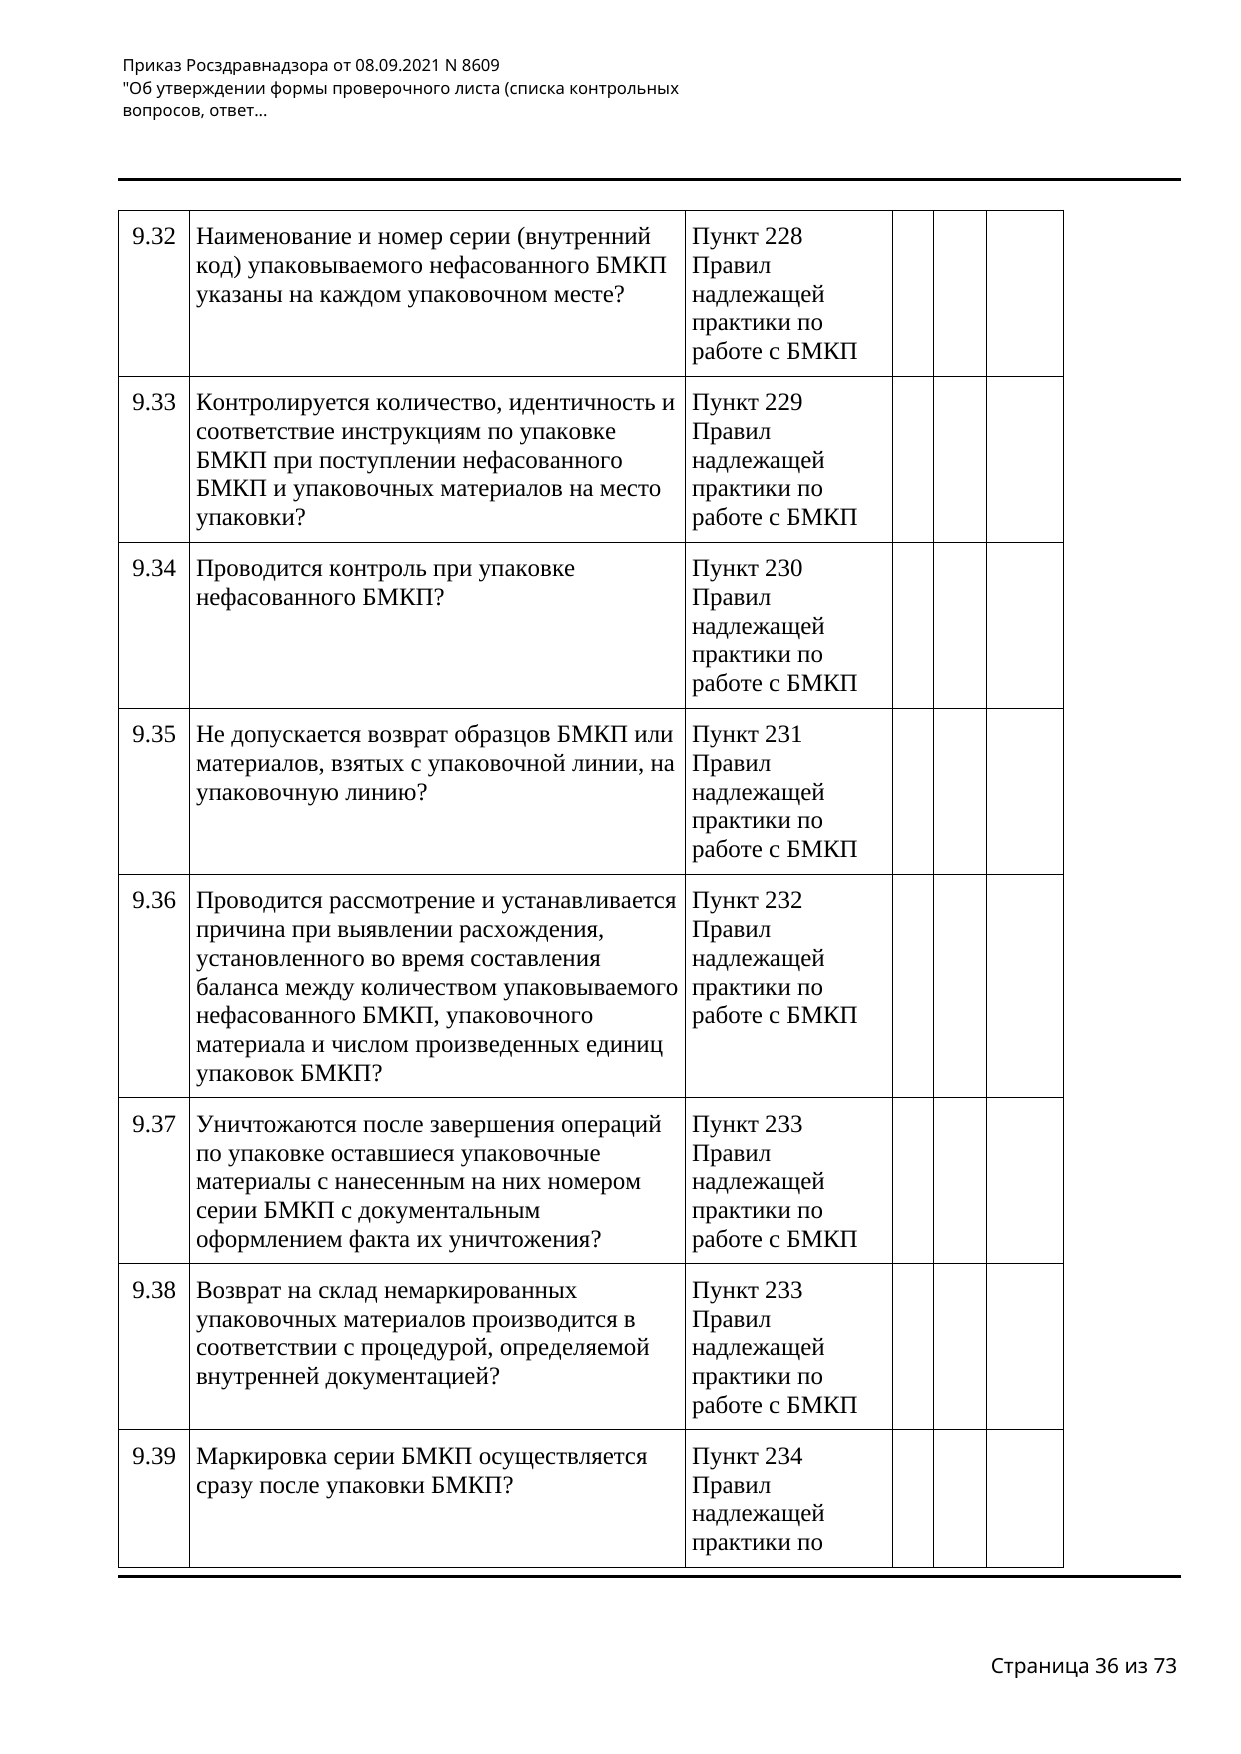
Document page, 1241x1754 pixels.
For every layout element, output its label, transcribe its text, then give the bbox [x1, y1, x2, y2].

table_cell [987, 875, 1063, 1097]
table_cell [934, 377, 986, 542]
table_cell [934, 1098, 986, 1263]
table_cell 9.32 [119, 211, 189, 376]
table_cell [893, 543, 933, 708]
table_cell [934, 875, 986, 1097]
table_cell [893, 211, 933, 376]
table_cell Пункт 231 Правил надлежащей практики по работе с БМКП [686, 709, 892, 874]
table_cell [934, 1264, 986, 1429]
table_cell Уничтожаются после завершения операций по упаковке оставшиеся упаковочные материалы с нанесенным на них номером серии БМКП с документальным оформлением факта их уничтожения? [190, 1098, 685, 1263]
table_cell Пункт 233 Правил надлежащей практики по работе с БМКП [686, 1098, 892, 1263]
table_cell [893, 875, 933, 1097]
table_cell [934, 211, 986, 376]
table_cell [987, 1098, 1063, 1263]
table_cell 9.34 [119, 543, 189, 708]
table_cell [190, 1430, 685, 1567]
table_cell Не допускается возврат образцов БМКП или материалов, взятых с упаковочной линии, на упаковочную линию? [190, 709, 685, 874]
table_cell Пункт 228 Правил надлежащей практики по работе с БМКП [686, 211, 892, 376]
table_cell Возврат на склад немаркированных упаковочных материалов производится в соответствии с процедурой, определяемой внутренней документацией? [190, 1264, 685, 1429]
table_cell 9.35 [119, 709, 189, 874]
table_cell [987, 211, 1063, 376]
table_cell Пункт 229 Правил надлежащей практики по работе с БМКП [686, 377, 892, 542]
table_cell Наименование и номер серии (внутренний код) упаковываемого нефасованного БМКП указаны на каждом упаковочном месте? [190, 211, 685, 376]
table_cell [934, 543, 986, 708]
table_cell Пункт 230 Правил надлежащей практики по работе с БМКП [686, 543, 892, 708]
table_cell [686, 1430, 892, 1567]
table_cell [893, 1264, 933, 1429]
table_cell Проводится рассмотрение и устанавливается причина при выявлении расхождения, установленного во время составления баланса между количеством упаковываемого нефасованного БМКП, упаковочного материала и числом произведенных единиц упаковок БМКП? [190, 875, 685, 1097]
table_cell [987, 377, 1063, 542]
table_cell [893, 1098, 933, 1263]
table_cell Контролируется количество, идентичность и соответствие инструкциям по упаковке БМКП при поступлении нефасованного БМКП и упаковочных материалов на место упаковки? [190, 377, 685, 542]
table_cell 9.38 [119, 1264, 189, 1429]
table_cell Пункт 233 Правил надлежащей практики по работе с БМКП [686, 1264, 892, 1429]
table_cell [893, 377, 933, 542]
table_cell 9.36 [119, 875, 189, 1097]
table_cell [987, 709, 1063, 874]
table_cell 9.33 [119, 377, 189, 542]
table_cell Проводится контроль при упаковке нефасованного БМКП? [190, 543, 685, 708]
table_cell Пункт 232 Правил надлежащей практики по работе с БМКП [686, 875, 892, 1097]
table_cell [893, 709, 933, 874]
table_cell [893, 1430, 933, 1567]
table_cell [987, 1430, 1063, 1567]
table_cell [987, 1264, 1063, 1429]
table_cell 9.37 [119, 1098, 189, 1263]
table_cell 9.39 [119, 1430, 189, 1567]
table_cell [934, 1430, 986, 1567]
table_cell [934, 709, 986, 874]
table_cell [987, 543, 1063, 708]
